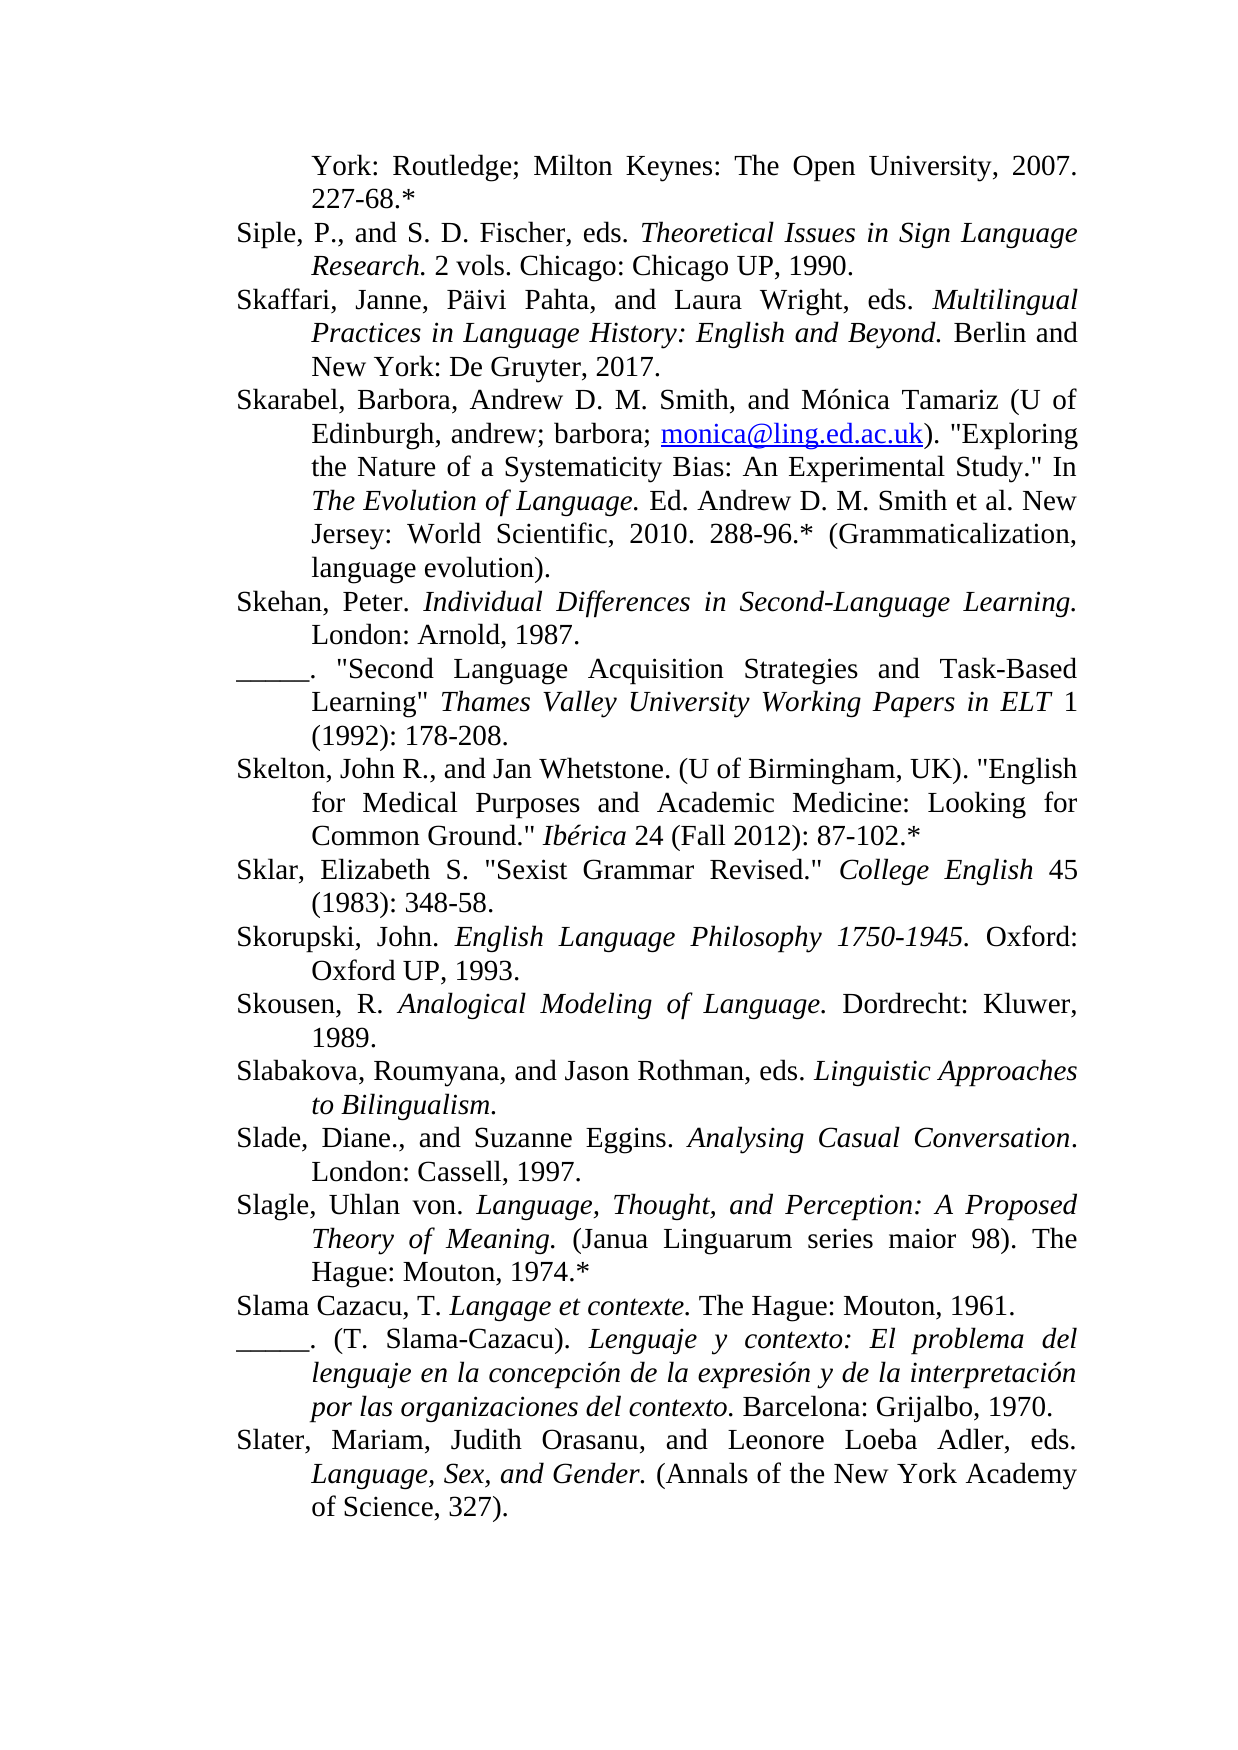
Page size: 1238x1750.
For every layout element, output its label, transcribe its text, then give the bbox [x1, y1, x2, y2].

text Skaffari, Janne, Päivi Pahta, and Laura Wright, eds. Multilingual Practices in Language History: English and Beyond. Berlin and New York: De Gruyter, 2017. [236, 282, 1078, 382]
text Skorupski, John. English Language Philosophy 1750-1945. Oxford: Oxford UP, 1993. [236, 919, 1078, 986]
text _____. "Second Language Acquisition Strategies and Task-Based Learning" Thames Valley University Working Papers in ELT 1 (1992): 178-208. [236, 651, 1078, 751]
text Skelton, John R., and Jan Whetstone. (U of Birmingham, UK). "English for Medical Purposes and Academic Medicine: Looking for Common Ground." Ibérica 24 (Fall 2012): 87-102.* [236, 751, 1078, 852]
text Siple, P., and S. D. Fischer, eds. Theoretical Issues in Sign Language Research. 2 vols. Chicago: Chicago UP, 1990. [236, 215, 1078, 282]
text Skousen, R. Analogical Modeling of Language. Dordrecht: Kluwer, 1989. [236, 986, 1078, 1053]
text Slater, Mariam, Judith Orasanu, and Leonore Loeba Adler, eds. Language, Sex, and Gender. (Annals of the New York Academy of Science, 327). [236, 1422, 1078, 1523]
text Skarabel, Barbora, Andrew D. M. Smith, and Mónica Tamariz (U of Edinburgh, andrew; barbora; monica@ling.ed.ac.uk). "Exploring the Nature of a Systematicity Bias: An Experimental Study." In The Evolution of Language. Ed. Andrew D. M. Smith et al. New Jersey: World Scientific, 2010. 288-96.* (Grammaticalization, language evolution). [236, 382, 1078, 584]
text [236, 148, 1078, 215]
text Slama Cazacu, T. Langage et contexte. The Hague: Mouton, 1961. [236, 1288, 1078, 1322]
text Slagle, Uhlan von. Language, Thought, and Perception: A Proposed Theory of Meaning. (Janua Linguarum series maior 98). The Hague: Mouton, 1974.* [236, 1187, 1078, 1288]
text Slabakova, Roumyana, and Jason Rothman, eds. Linguistic Approaches to Bilingualism. [236, 1053, 1078, 1120]
text Slade, Diane., and Suzanne Eggins. Analysing Casual Conversation. London: Cassell, 1997. [236, 1120, 1078, 1187]
text _____. (T. Slama-Cazacu). Lenguaje y contexto: El problema del lenguaje en la concepción de la expresión y de la interpretación por las organizaciones del contexto. Barcelona: Grijalbo, 1970. [236, 1322, 1078, 1422]
text Skehan, Peter. Individual Differences in Second-Language Learning. London: Arnold, 1987. [236, 584, 1078, 651]
text Sklar, Elizabeth S. "Sexist Grammar Revised." College English 45 (1983): 348-58. [236, 852, 1078, 919]
